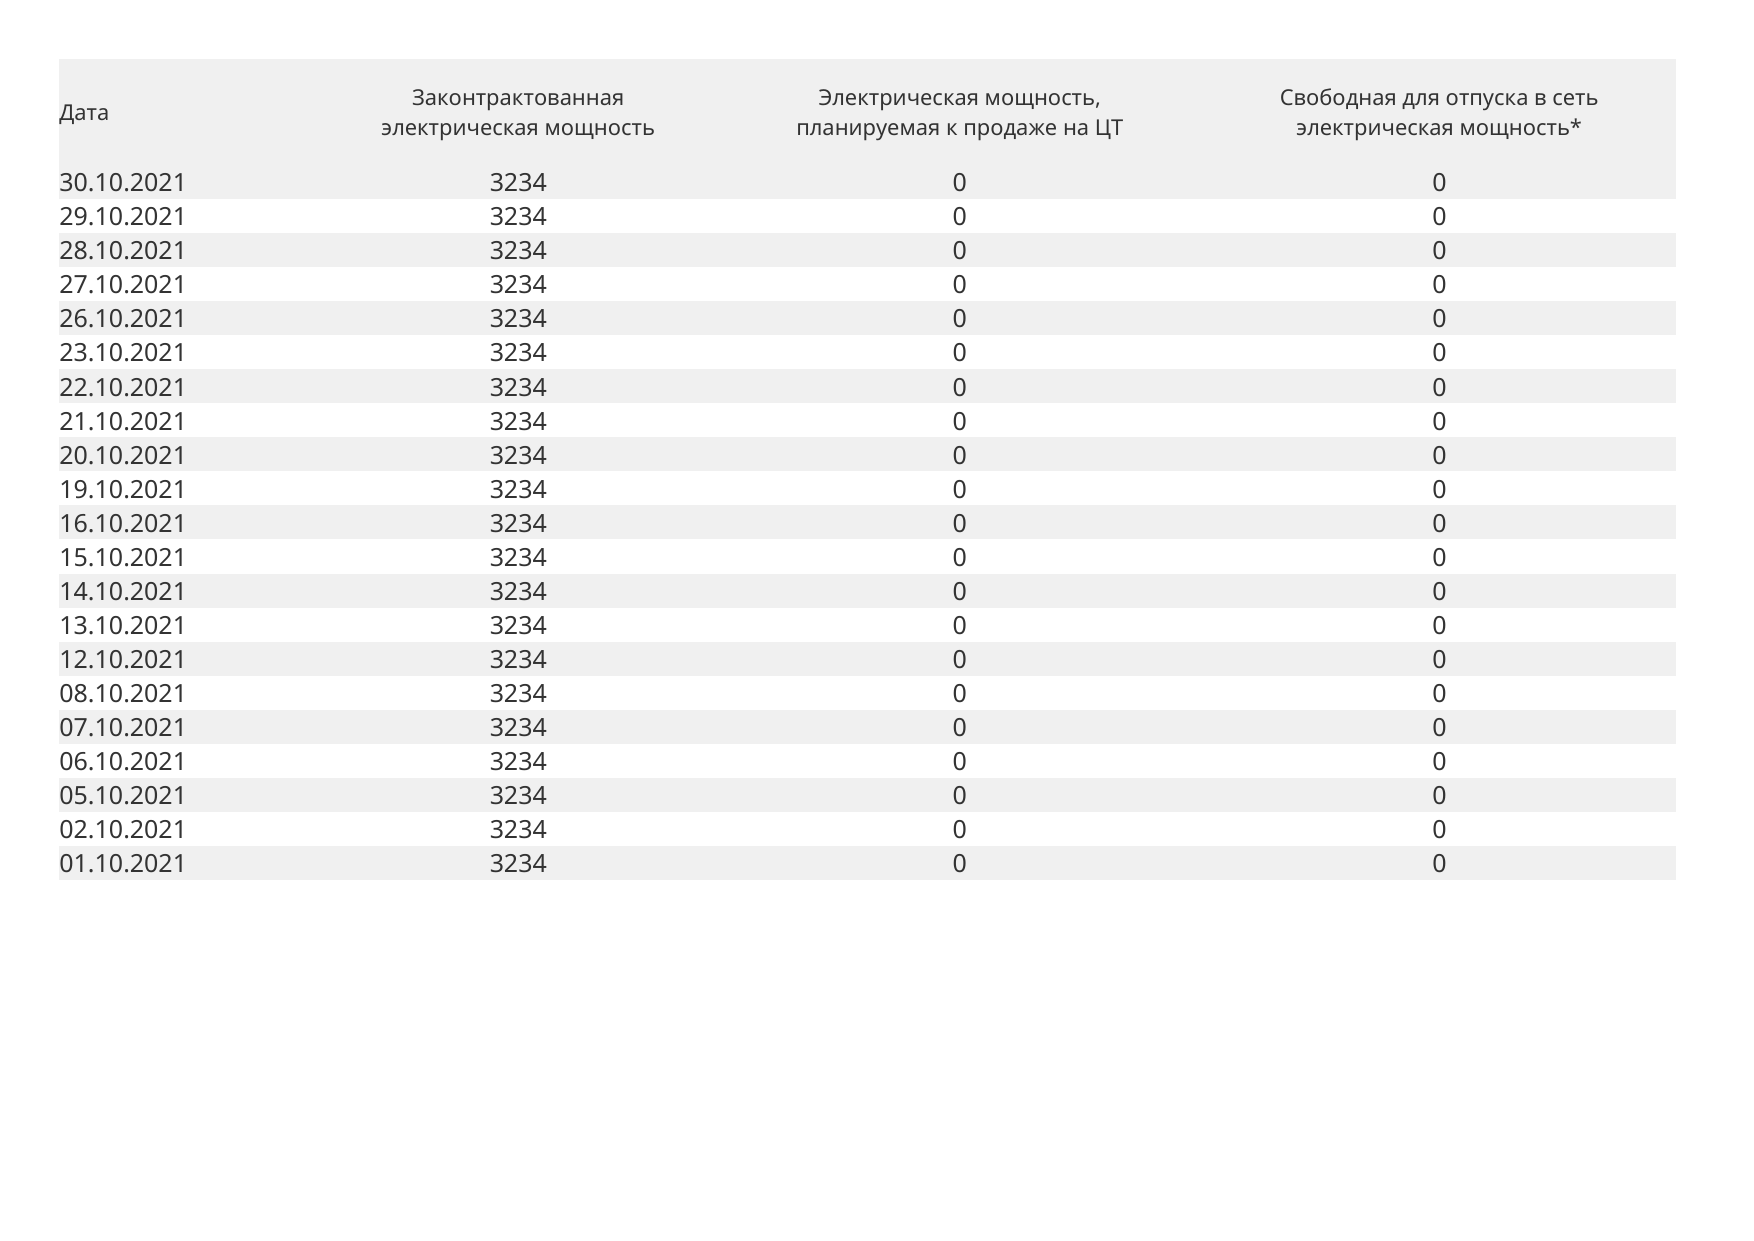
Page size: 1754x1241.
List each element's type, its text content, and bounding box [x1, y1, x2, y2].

table_cell 0 [717, 471, 1202, 505]
table_cell 0 [717, 369, 1202, 403]
table_header Свободная для отпуска в сеть электрическая мощность* [1202, 59, 1676, 165]
table_cell 29.10.2021 [59, 199, 319, 233]
table_header Законтрактованная электрическая мощность [319, 59, 717, 165]
table_cell 0 [1202, 437, 1676, 471]
table_cell 0 [1202, 846, 1676, 880]
table_cell 3234 [319, 267, 717, 301]
table_cell 01.10.2021 [59, 846, 319, 880]
table_cell 0 [1202, 165, 1676, 199]
table_cell 16.10.2021 [59, 505, 319, 539]
table_cell 0 [717, 301, 1202, 335]
table_cell 3234 [319, 676, 717, 710]
table_cell 15.10.2021 [59, 540, 319, 573]
table_cell 3234 [319, 437, 717, 471]
table_cell 0 [1202, 778, 1676, 812]
table_cell 3234 [319, 744, 717, 778]
table_cell 3234 [319, 471, 717, 505]
table_cell 3234 [319, 710, 717, 744]
table_cell 12.10.2021 [59, 642, 319, 676]
table_cell 0 [717, 540, 1202, 573]
table_cell 21.10.2021 [59, 403, 319, 437]
table_cell 0 [717, 233, 1202, 267]
table_cell 3234 [319, 778, 717, 812]
table_cell 3234 [319, 335, 717, 369]
table_cell 0 [717, 267, 1202, 301]
table_cell 23.10.2021 [59, 335, 319, 369]
table_cell 0 [1202, 233, 1676, 267]
table_cell 0 [1202, 744, 1676, 778]
table_cell 3234 [319, 812, 717, 846]
table_cell 30.10.2021 [59, 165, 319, 199]
table_cell 27.10.2021 [59, 267, 319, 301]
table_header Дата [59, 59, 319, 165]
table_cell 06.10.2021 [59, 744, 319, 778]
table_cell 3234 [319, 233, 717, 267]
table_cell 26.10.2021 [59, 301, 319, 335]
table_cell 0 [717, 846, 1202, 880]
table_cell 0 [1202, 199, 1676, 233]
table_cell 3234 [319, 403, 717, 437]
table_cell 3234 [319, 301, 717, 335]
table_cell 0 [1202, 369, 1676, 403]
table_cell 0 [717, 608, 1202, 642]
table_cell 3234 [319, 540, 717, 573]
table_cell 08.10.2021 [59, 676, 319, 710]
table_cell 0 [1202, 267, 1676, 301]
table_cell 0 [717, 199, 1202, 233]
table_cell 02.10.2021 [59, 812, 319, 846]
table_cell 0 [1202, 301, 1676, 335]
table_cell 0 [1202, 335, 1676, 369]
table_cell 3234 [319, 165, 717, 199]
table_cell 0 [1202, 403, 1676, 437]
table_cell 0 [717, 642, 1202, 676]
table_cell 05.10.2021 [59, 778, 319, 812]
table_cell 0 [1202, 471, 1676, 505]
table_cell 0 [717, 574, 1202, 608]
table_header Электрическая мощность, планируемая к продаже на ЦТ [717, 59, 1202, 165]
table_cell 3234 [319, 642, 717, 676]
table_cell 3234 [319, 846, 717, 880]
table_cell 3234 [319, 369, 717, 403]
table_cell 0 [717, 403, 1202, 437]
table_cell 14.10.2021 [59, 574, 319, 608]
table_cell 0 [717, 437, 1202, 471]
table_cell 3234 [319, 505, 717, 539]
table_cell 0 [717, 812, 1202, 846]
table_cell 07.10.2021 [59, 710, 319, 744]
table_cell 13.10.2021 [59, 608, 319, 642]
table_cell 0 [717, 505, 1202, 539]
table_cell 0 [717, 676, 1202, 710]
table_cell 0 [717, 778, 1202, 812]
table_cell 28.10.2021 [59, 233, 319, 267]
table_cell 19.10.2021 [59, 471, 319, 505]
table_cell 0 [717, 710, 1202, 744]
table_cell 20.10.2021 [59, 437, 319, 471]
table_cell 0 [1202, 676, 1676, 710]
table_cell 3234 [319, 199, 717, 233]
table_cell 22.10.2021 [59, 369, 319, 403]
table_cell 0 [717, 335, 1202, 369]
table_cell 0 [1202, 505, 1676, 539]
table_cell 0 [717, 744, 1202, 778]
table_cell 3234 [319, 608, 717, 642]
table_cell 3234 [319, 574, 717, 608]
table_cell 0 [1202, 540, 1676, 573]
table_cell 0 [1202, 608, 1676, 642]
table_cell 0 [1202, 642, 1676, 676]
table_cell 0 [1202, 574, 1676, 608]
table_cell 0 [1202, 812, 1676, 846]
table_cell 0 [1202, 710, 1676, 744]
table_cell 0 [717, 165, 1202, 199]
